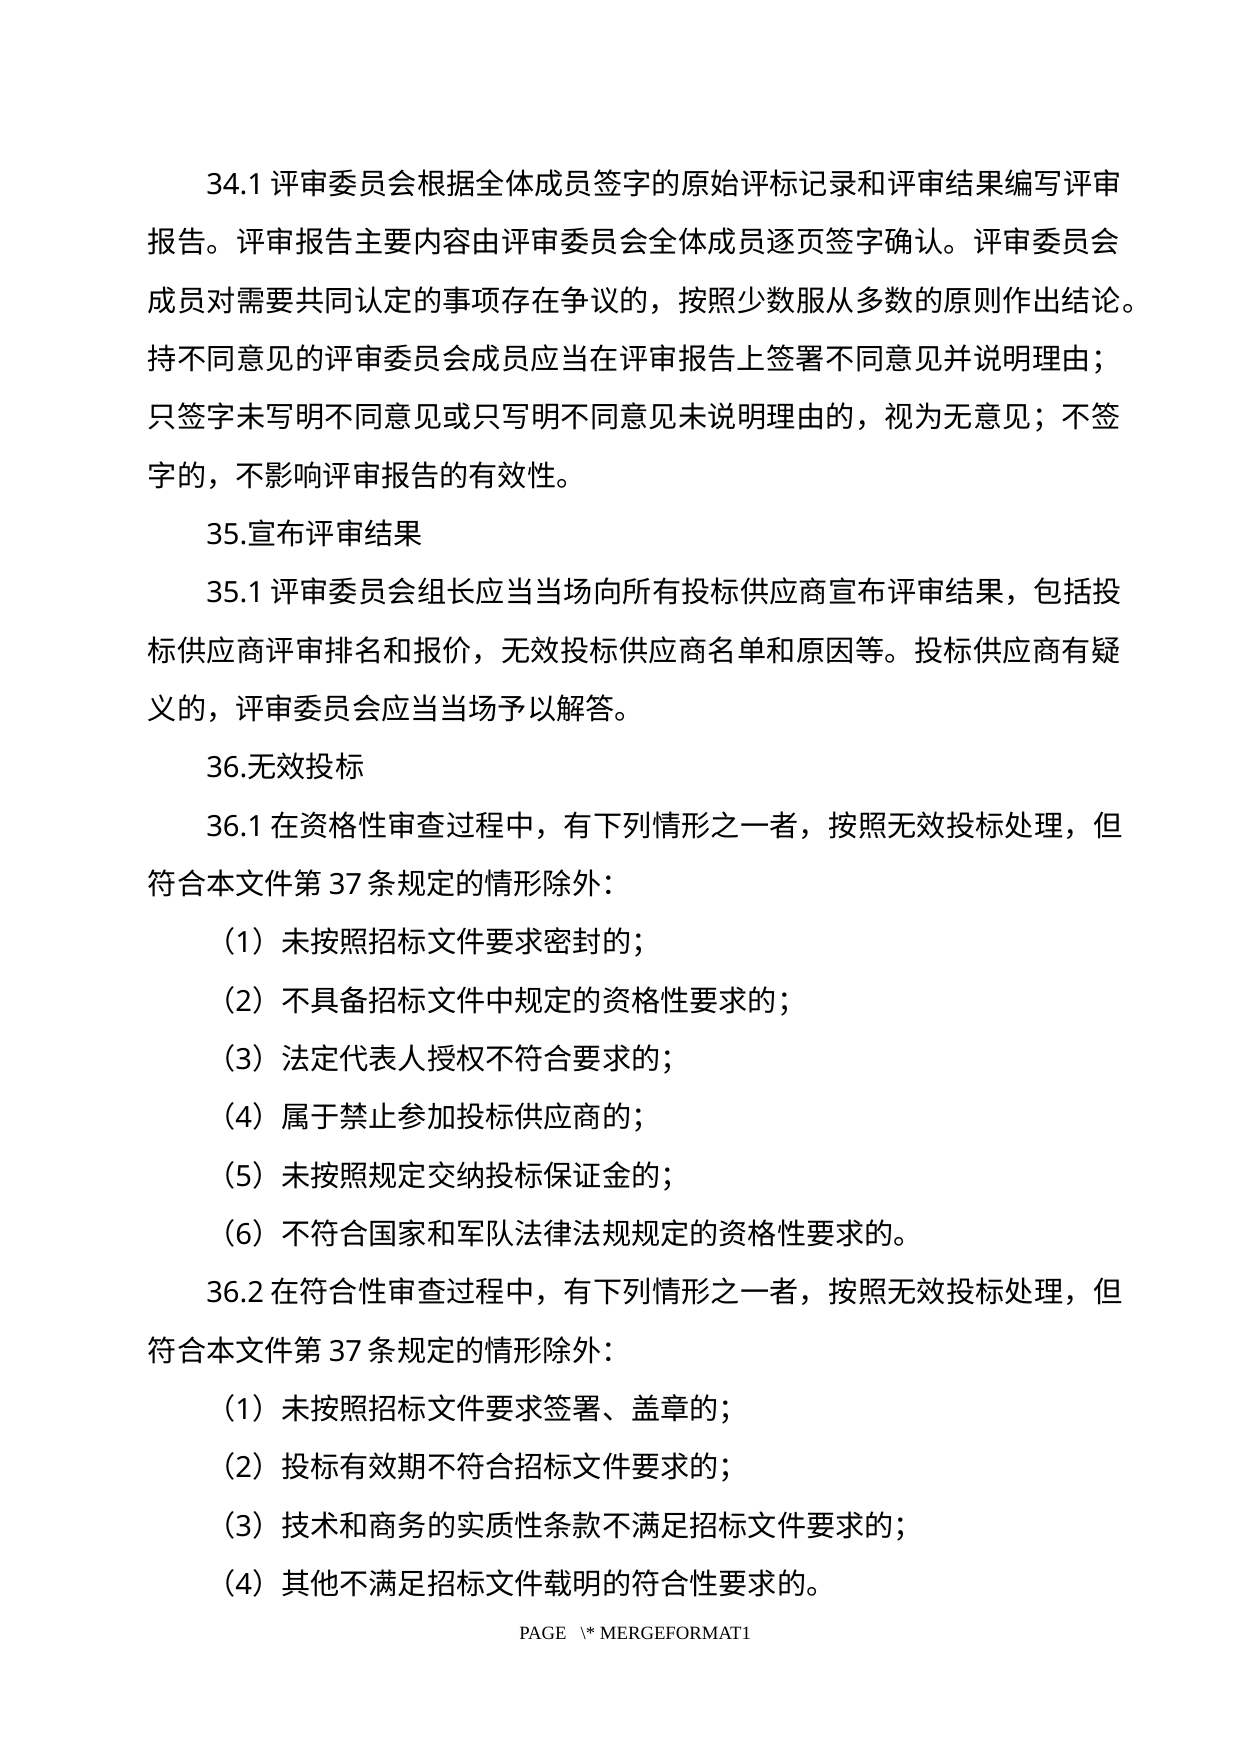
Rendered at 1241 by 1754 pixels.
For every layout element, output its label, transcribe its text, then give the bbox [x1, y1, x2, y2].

text （5）未按照规定交纳投标保证金的； [148, 1139, 1122, 1198]
list （4）其他不满足招标文件载明的符合性要求的。 [148, 1548, 1122, 1606]
text （3）技术和商务的实质性条款不满足招标文件要求的； [148, 1489, 1122, 1548]
text 35.1评审委员会组长应当当场向所有投标供应商宣布评审结果，包括投标供应商评审排名和报价，无效投标供应商名单和原因等。投标供应商有疑义的，评审委员会应当当场予以解答。 [148, 556, 1122, 731]
subtitle 35.宣布评审结果 [148, 498, 1122, 556]
text （1）未按照招标文件要求密封的； [148, 906, 1122, 964]
text （3）法定代表人授权不符合要求的； [148, 1023, 1122, 1081]
text （1）未按照招标文件要求签署、盖章的； [148, 1373, 1122, 1431]
text 34.1评审委员会根据全体成员签字的原始评标记录和评审结果编写评审报告。评审报告主要内容由评审委员会全体成员逐页签字确认。评审委员会成员对需要共同认定的事项存在争议的，按照少数服从多数的原则作出结论。持不同意见的评审委员会成员应当在评审报告上签署不同意见并说明理由；只签字未写明不同意见或只写明不同意见未说明理由的，视为无意见；不签字的，不影响评审报告的有效性。 [148, 148, 1122, 498]
text （6）不符合国家和军队法律法规规定的资格性要求的。 [148, 1198, 1122, 1256]
text （2）投标有效期不符合招标文件要求的； [148, 1431, 1122, 1489]
text （4）属于禁止参加投标供应商的； [148, 1081, 1122, 1139]
text 36.1在资格性审查过程中，有下列情形之一者，按照无效投标处理，但符合本文件第37条规定的情形除外： [148, 789, 1122, 906]
text 36.2在符合性审查过程中，有下列情形之一者，按照无效投标处理，但符合本文件第37条规定的情形除外： [148, 1256, 1122, 1373]
text （2）不具备招标文件中规定的资格性要求的； [148, 964, 1122, 1023]
subtitle 36.无效投标 [148, 731, 1122, 789]
